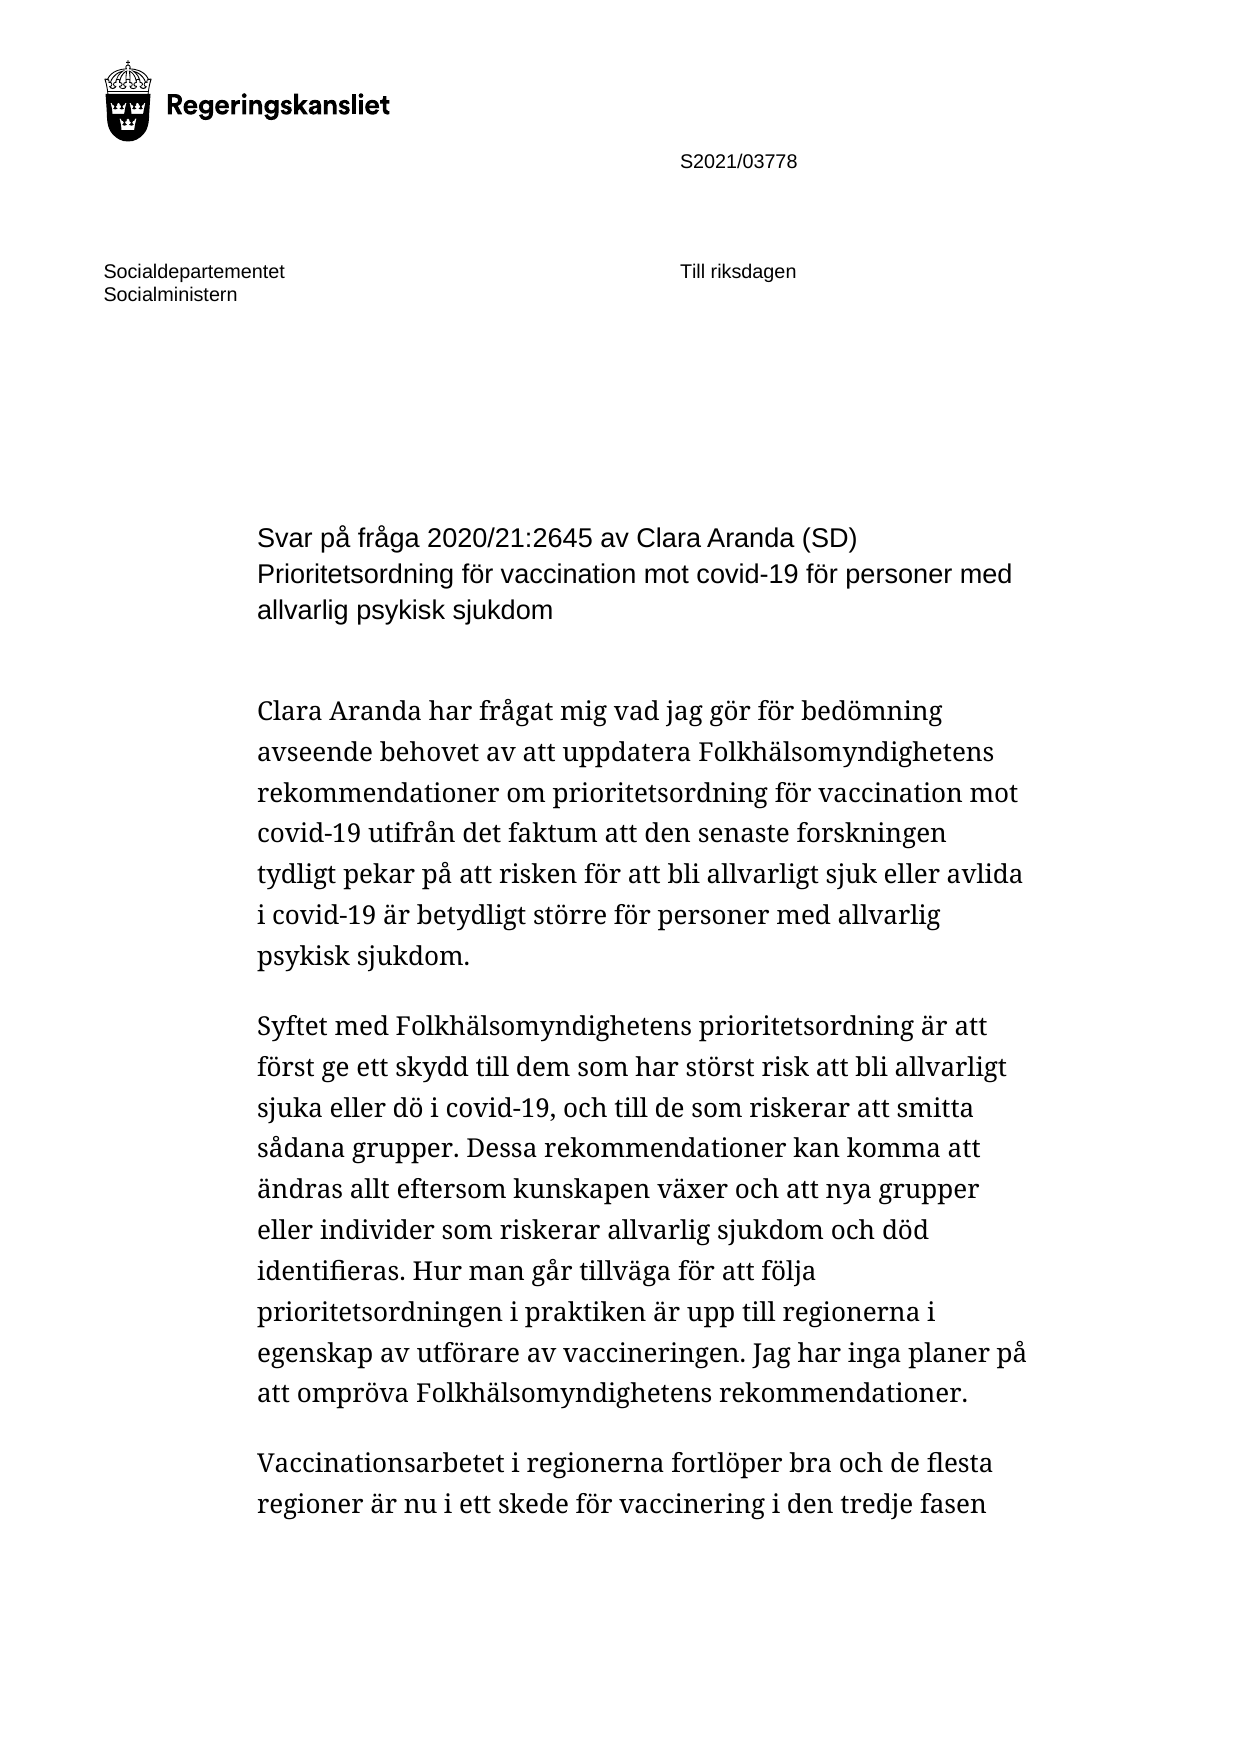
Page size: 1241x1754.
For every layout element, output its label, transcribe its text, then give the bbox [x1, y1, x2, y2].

title Svar på fråga 2020/21:2645 av Clara Aranda (SD) Prioritetsordning för vaccination mot covid-19 för personer med allvarlig psykisk sjukdom [257, 522, 1033, 625]
text Clara Aranda har frågat mig vad jag gör för bedömning avseende behovet av att uppdatera Folkhälsomyndighetens rekommendationer om prioritetsordning för vaccination mot covid-19 utifrån det faktum att den senaste forskningen tydligt pekar på att risken för att bli allvarligt sjuk eller avlida i covid-19 är betydligt större för personer med allvarlig psykisk sjukdom. [257, 692, 1033, 973]
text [257, 1445, 1033, 1521]
text Syftet med Folkhälsomyndighetens prioritetsordning är att först ge ett skydd till dem som har störst risk att bli allvarligt sjuka eller dö i covid-19, och till de som riskerar att smitta sådana grupper. Dessa rekommendationer kan komma att ändras allt eftersom kunskapen växer och att nya grupper eller individer som riskerar allvarlig sjukdom och död identifieras. Hur man går tillväga för att följa prioritetsordningen i praktiken är upp till regionerna i egenskap av utförare av vaccineringen. Jag har inga planer på att ompröva Folkhälsomyndighetens rekommendationer. [257, 1007, 1033, 1411]
